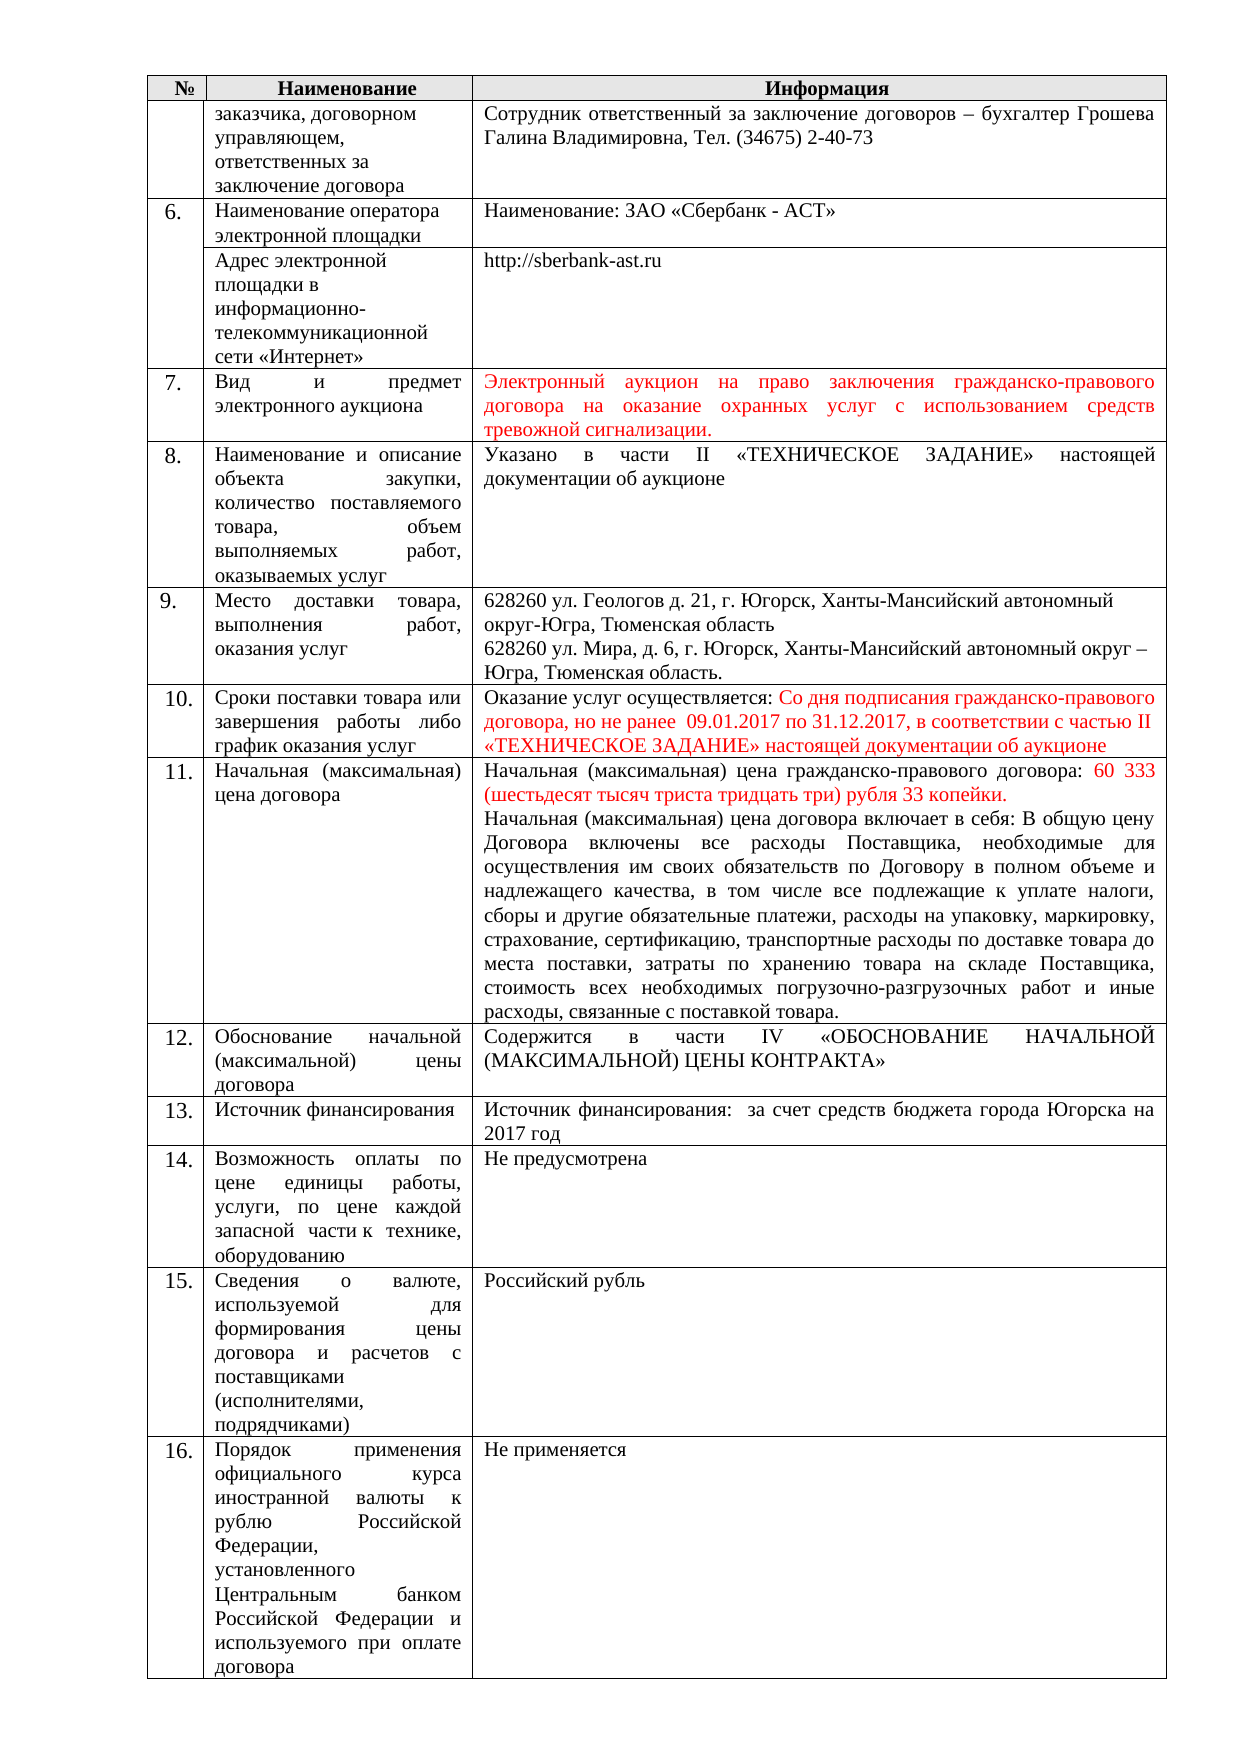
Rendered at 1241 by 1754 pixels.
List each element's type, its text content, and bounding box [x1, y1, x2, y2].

table_cell Российский рубль [473, 1268, 1166, 1436]
table_cell Содержится в части IV «ОБОСНОВАНИЕ НАЧАЛЬНОЙ (МАКСИМАЛЬНОЙ) ЦЕНЫ КОНТРАКТА» [473, 1024, 1166, 1096]
table_cell Наименование: ЗАО «Сбербанк - АСТ» [473, 199, 1166, 247]
table_cell [148, 1024, 203, 1096]
table_cell Оказание услуг осуществляется: Со дня подписания гражданско-правового договора, но не ранее 09.01.2017 по 31.12.2017, в соответствии с частью II «ТЕХНИЧЕСКОЕ ЗАДАНИЕ» настоящей документации об аукционе [473, 685, 1166, 757]
table_cell Обоснование начальной (максимальной) цены договора [204, 1024, 472, 1096]
table_cell 628260 ул. Геологов д. 21, г. Югорск, Ханты-Мансийский автономный округ-Югра, Тюменская область 628260 ул. Мира, д. 6, г. Югорск, Ханты-Мансийский автономный округ – Югра, Тюменская область. [473, 588, 1166, 684]
table_cell [148, 1146, 203, 1267]
table_cell Не предусмотрена [473, 1146, 1166, 1267]
table_cell Электронный аукцион на право заключения гражданско-правового договора на оказание охранных услуг с использованием средств тревожной сигнализации. [473, 369, 1166, 441]
table_header Наименование [207, 76, 472, 100]
table_cell [148, 1268, 203, 1436]
table_cell Начальная (максимальная) цена гражданско-правового договора: 60 333 (шестьдесят тысяч триста тридцать три) рубля 33 копейки. Начальная (максимальная) цена договора включает в себя: В общую цену Договора включены все расходы Поставщика, необходимые для осуществления им своих обязательств по Договору в полном объеме и надлежащего качества, в том числе все подлежащие к уплате налоги, сборы и другие обязательные платежи, расходы на упаковку, маркировку, страхование, сертификацию, транспортные расходы по доставке товара до места поставки, затраты по хранению товара на складе Поставщика, стоимость всех необходимых погрузочно-разгрузочных работ и иные расходы, связанные с поставкой товара. [473, 758, 1166, 1023]
table_cell Не применяется [473, 1437, 1166, 1678]
table_cell е [148, 588, 203, 684]
table_cell [148, 442, 203, 587]
table_header № [148, 76, 206, 100]
table_cell [148, 1437, 203, 1678]
table_cell Источник финансирования [204, 1097, 472, 1145]
table_cell Наименование и описание объекта закупки, количество поставляемого товара, объем выполняемых работ, оказываемых услуг [204, 442, 472, 587]
table_cell Порядок применения официального курса иностранной валюты к рублю Российской Федерации, установленного Центральным банком Российской Федерации и используемого при оплате договора [204, 1437, 472, 1678]
table_cell [148, 758, 203, 1023]
table_header Информация [473, 76, 1166, 100]
table_cell Начальная (максимальная) цена договора [204, 758, 472, 1023]
table_cell Информация о Контрактной службе заказчика, договорном управляющем, ответственных за заключение договора [204, 101, 472, 197]
table_cell [148, 1097, 203, 1145]
table_cell [148, 101, 203, 197]
table_cell [148, 369, 203, 441]
table_cell Место доставки товара, выполнения работ, оказания услуг [204, 588, 472, 684]
table_cell http://sberbank-ast.ru [473, 248, 1166, 368]
table_cell Возможность оплаты по цене единицы работы, услуги, по цене каждой запасной части к технике, оборудованию [204, 1146, 472, 1267]
table_cell Источник финансирования: за счет средств бюджета города Югорска на 2017 год [473, 1097, 1166, 1145]
table_cell [148, 199, 203, 368]
table_cell Сроки поставки товара или завершения работы либо график оказания услуг [204, 685, 472, 757]
table_cell Сведения о валюте, используемой для формирования цены договора и расчетов с поставщиками (исполнителями, подрядчиками) [204, 1268, 472, 1436]
table_cell Вид и предмет электронного аукциона [204, 369, 472, 441]
table_cell Наименование оператора электронной площадки [204, 199, 472, 247]
table_cell [148, 685, 203, 757]
table_cell Адрес электронной площадки в информационно-телекоммуникационной сети «Интернет» [204, 248, 472, 368]
table_cell Указано в части II «ТЕХНИЧЕСКОЕ ЗАДАНИЕ» настоящей документации об аукционе [473, 442, 1166, 587]
